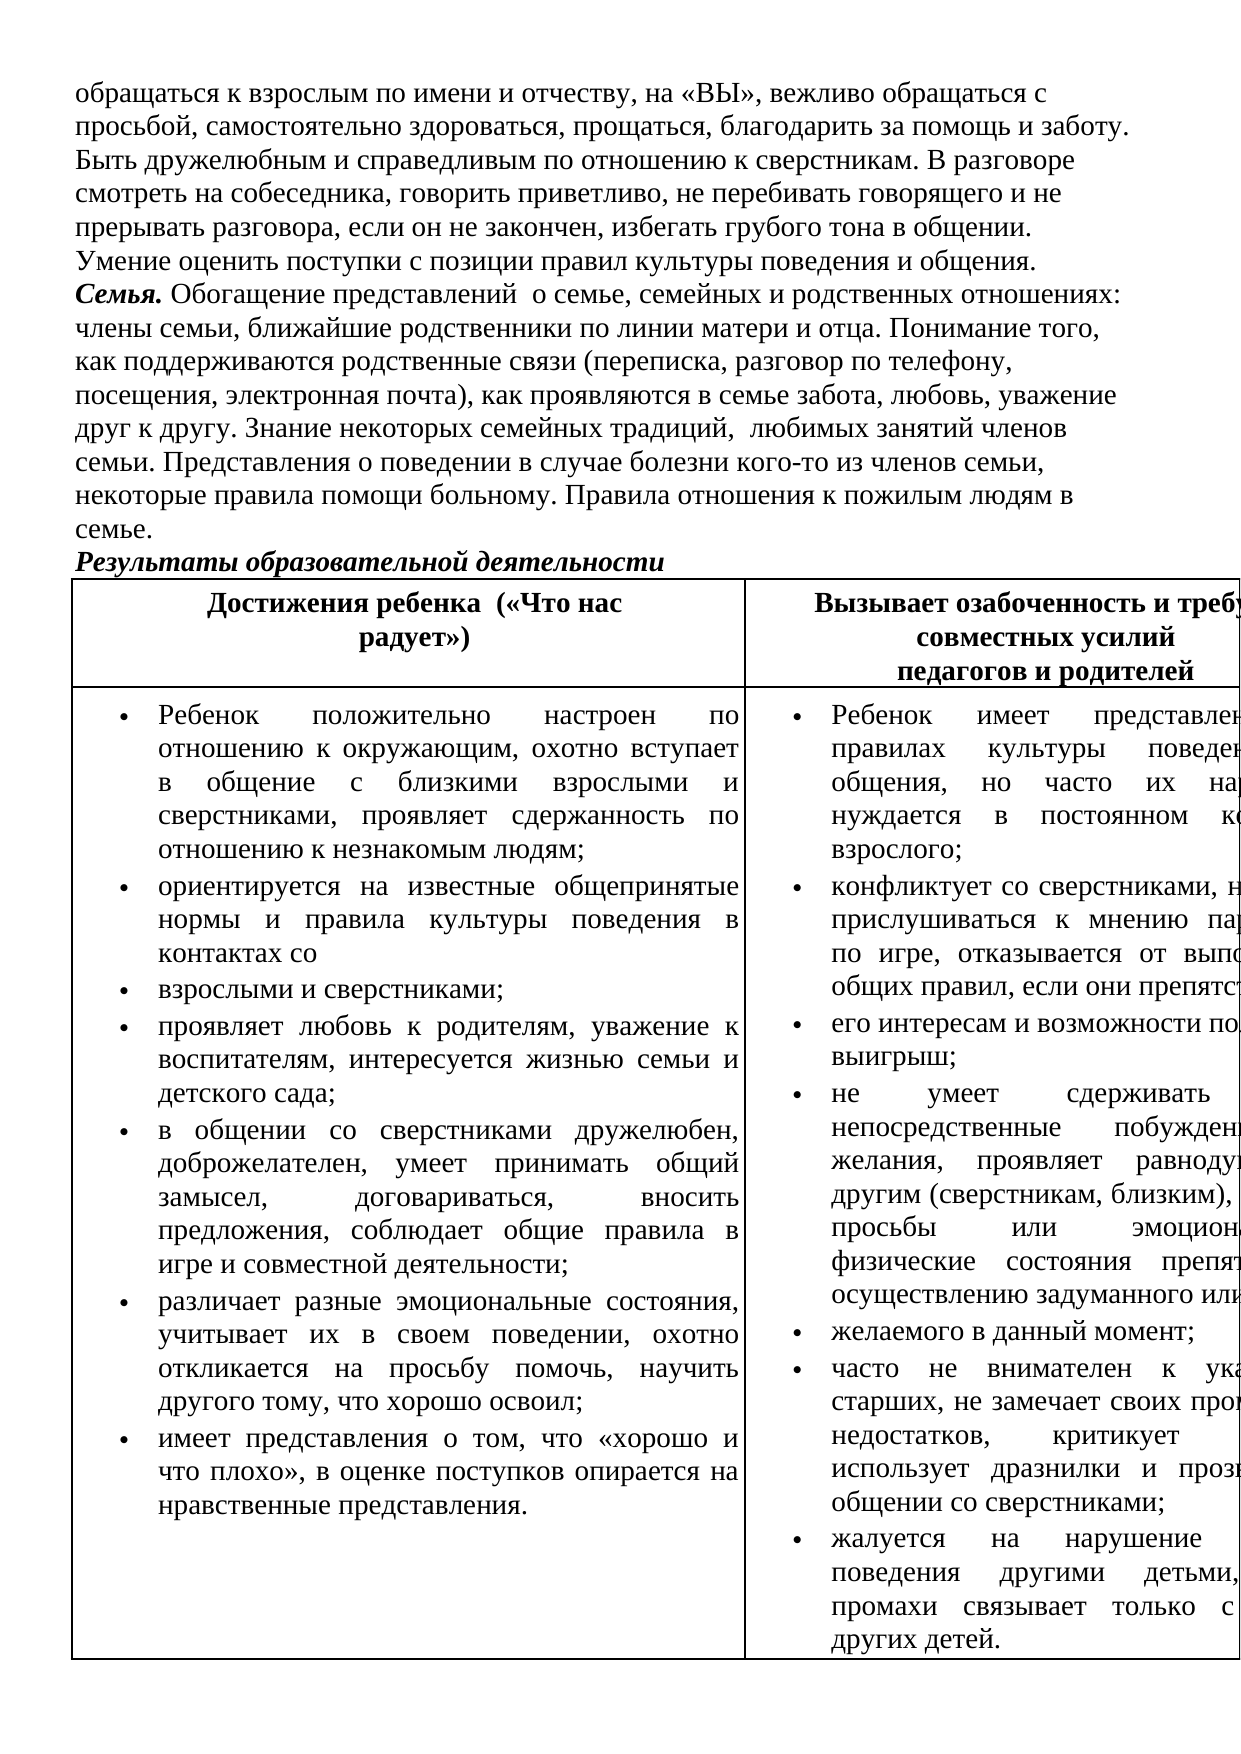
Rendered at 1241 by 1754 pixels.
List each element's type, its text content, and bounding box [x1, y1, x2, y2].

table_cell Ребенок имеет представления о правилах культуры поведения и общения, но часто их нарушает, нуждается в постоянном контроле взрослого; конфликтует со сверстниками, не хочет прислушиваться к мнению партнеров по игре, отказывается от выполнения общих правил, если они препятствуют его интересам и возможности получить выигрыш; не умеет сдерживать свои непосредственные побуждения и желания, проявляет равнодушие к другим (сверстникам, близким), если их просьбы или эмоциональные, физические состояния препятствуют осуществлению задуманного или желаемого в данный момент; часто не внимателен к указаниям старших, не замечает своих промахов и недостатков, критикует других, использует дразнилки и прозвища в общении со сверстниками; жалуется на нарушение правил поведения другими детьми, свои промахи связывает только с виной других детей. [746, 688, 1239, 1658]
table_cell Ребенок положительно настроен по отношению к окружающим, охотно вступает в общение с близкими взрослыми и сверстниками, проявляет сдержанность по отношению к незнакомым людям; ориентируется на известные общепринятые нормы и правила культуры поведения в контактах со взрослыми и сверстниками; проявляет любовь к родителям, уважение к воспитателям, интересуется жизнью семьи и детского сада; в общении со сверстниками дружелюбен, доброжелателен, умеет принимать общий замысел, договариваться, вносить предложения, соблюдает общие правила в игре и совместной деятельности; различает разные эмоциональные состояния, учитывает их в своем поведении, охотно откликается на просьбу помочь, научить другого тому, что хорошо освоил; имеет представления о том, что «хорошо и что плохо», в оценке поступков опирается на нравственные представления. [73, 688, 744, 1658]
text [75, 75, 1134, 276]
text Результаты образовательной деятельности [75, 544, 1140, 578]
text Семья. Обогащение представлений о семье, семейных и родственных отношениях: члены семьи, ближайшие родственники по линии матери и отца. Понимание того, как поддерживаются родственные связи (переписка, разговор по телефону, посещения, электронная почта), как проявляются в семье забота, любовь, уважение друг к другу. Знание некоторых семейных традиций, любимых занятий членов семьи. Представления о поведении в случае болезни кого-то из членов семьи, некоторые правила помощи больному. Правила отношения к пожилым людям в семье. [75, 276, 1140, 544]
table_header Достижения ребенка («Что нас радует») [73, 580, 744, 686]
table_header Вызывает озабоченность и требует совместных усилий педагогов и родителей [746, 580, 1239, 686]
